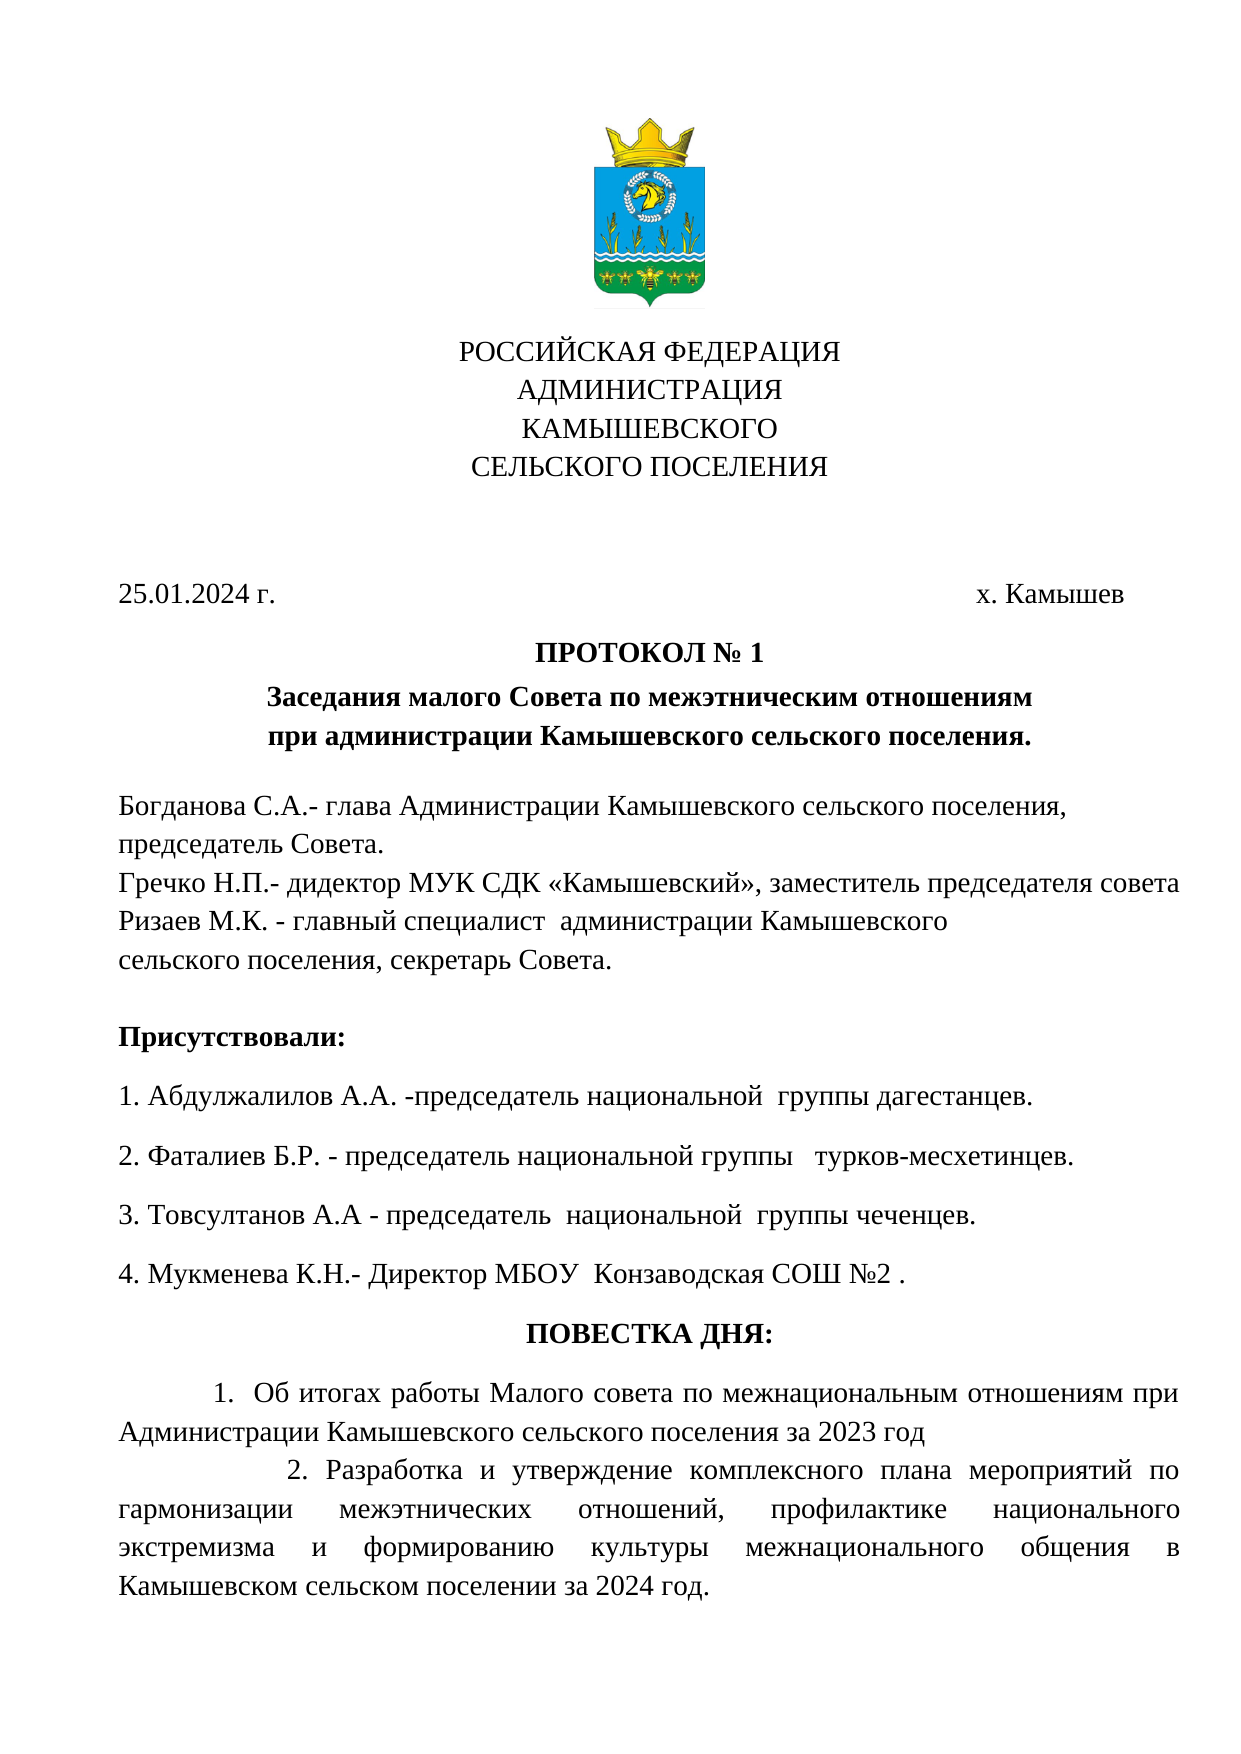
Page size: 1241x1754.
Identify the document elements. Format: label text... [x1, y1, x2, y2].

picture [660, 227, 666, 246]
text Присутствовали: [118, 1019, 1181, 1052]
text сельского поселения, секретарь Совета. [118, 942, 1181, 975]
picture [594, 240, 705, 309]
text КАМЫШЕВСКОГО [118, 411, 1181, 444]
text РОССИЙСКАЯ ФЕДЕРАЦИЯ [118, 334, 1181, 367]
text АДМИНИСТРАЦИЯ [118, 372, 1181, 406]
text СЕЛЬСКОГО ПОСЕЛЕНИЯ [118, 449, 1181, 483]
text 25.01.2024 г. х. Камышев [118, 576, 1181, 609]
text Богданова С.А.- глава Администрации Камышевского сельского поселения, председатель Совета. [118, 788, 1181, 860]
text ПОВЕСТКА ДНЯ: [118, 1316, 1181, 1349]
picture [624, 171, 676, 222]
text 4. Мукменева К.Н.- Директор МБОУ Конзаводская СОШ №2 . [118, 1256, 1181, 1290]
text 1. Абдулжалилов А.А. -председатель национальной группы дагестанцев. [118, 1078, 1181, 1112]
text Заседания малого Совета по межэтническим отношениям [118, 679, 1181, 713]
text 2. Разработка и утверждение комплексного плана мероприятий по гармонизации межэтнических отношений, профилактике национального экстремизма и формированию культуры межнационального общения в Камышевском сельском поселении за 2024 год. [118, 1452, 1181, 1601]
text 1. Об итогах работы Малого совета по межнациональным отношениям при Администрации Камышевского сельского поселения за 2023 год [118, 1375, 1181, 1447]
picture [594, 118, 705, 167]
text при администрации Камышевского сельского поселения. [118, 718, 1181, 783]
text 3. Товсултанов А.А - председатель национальной группы чеченцев. [118, 1197, 1181, 1231]
subtitle ПРОТОКОЛ № 1 [118, 635, 1181, 669]
text Гречко Н.П.- дидектор МУК СДК «Камышевский», заместитель председателя совета [118, 865, 1181, 898]
picture [634, 227, 641, 247]
picture [685, 213, 692, 233]
text Ризаев М.К. - главный специалист администрации Камышевского [118, 903, 1181, 937]
picture [609, 214, 616, 233]
text 2. Фаталиев Б.Р. - председатель национальной группы турков-месхетинцев. [118, 1138, 1181, 1171]
